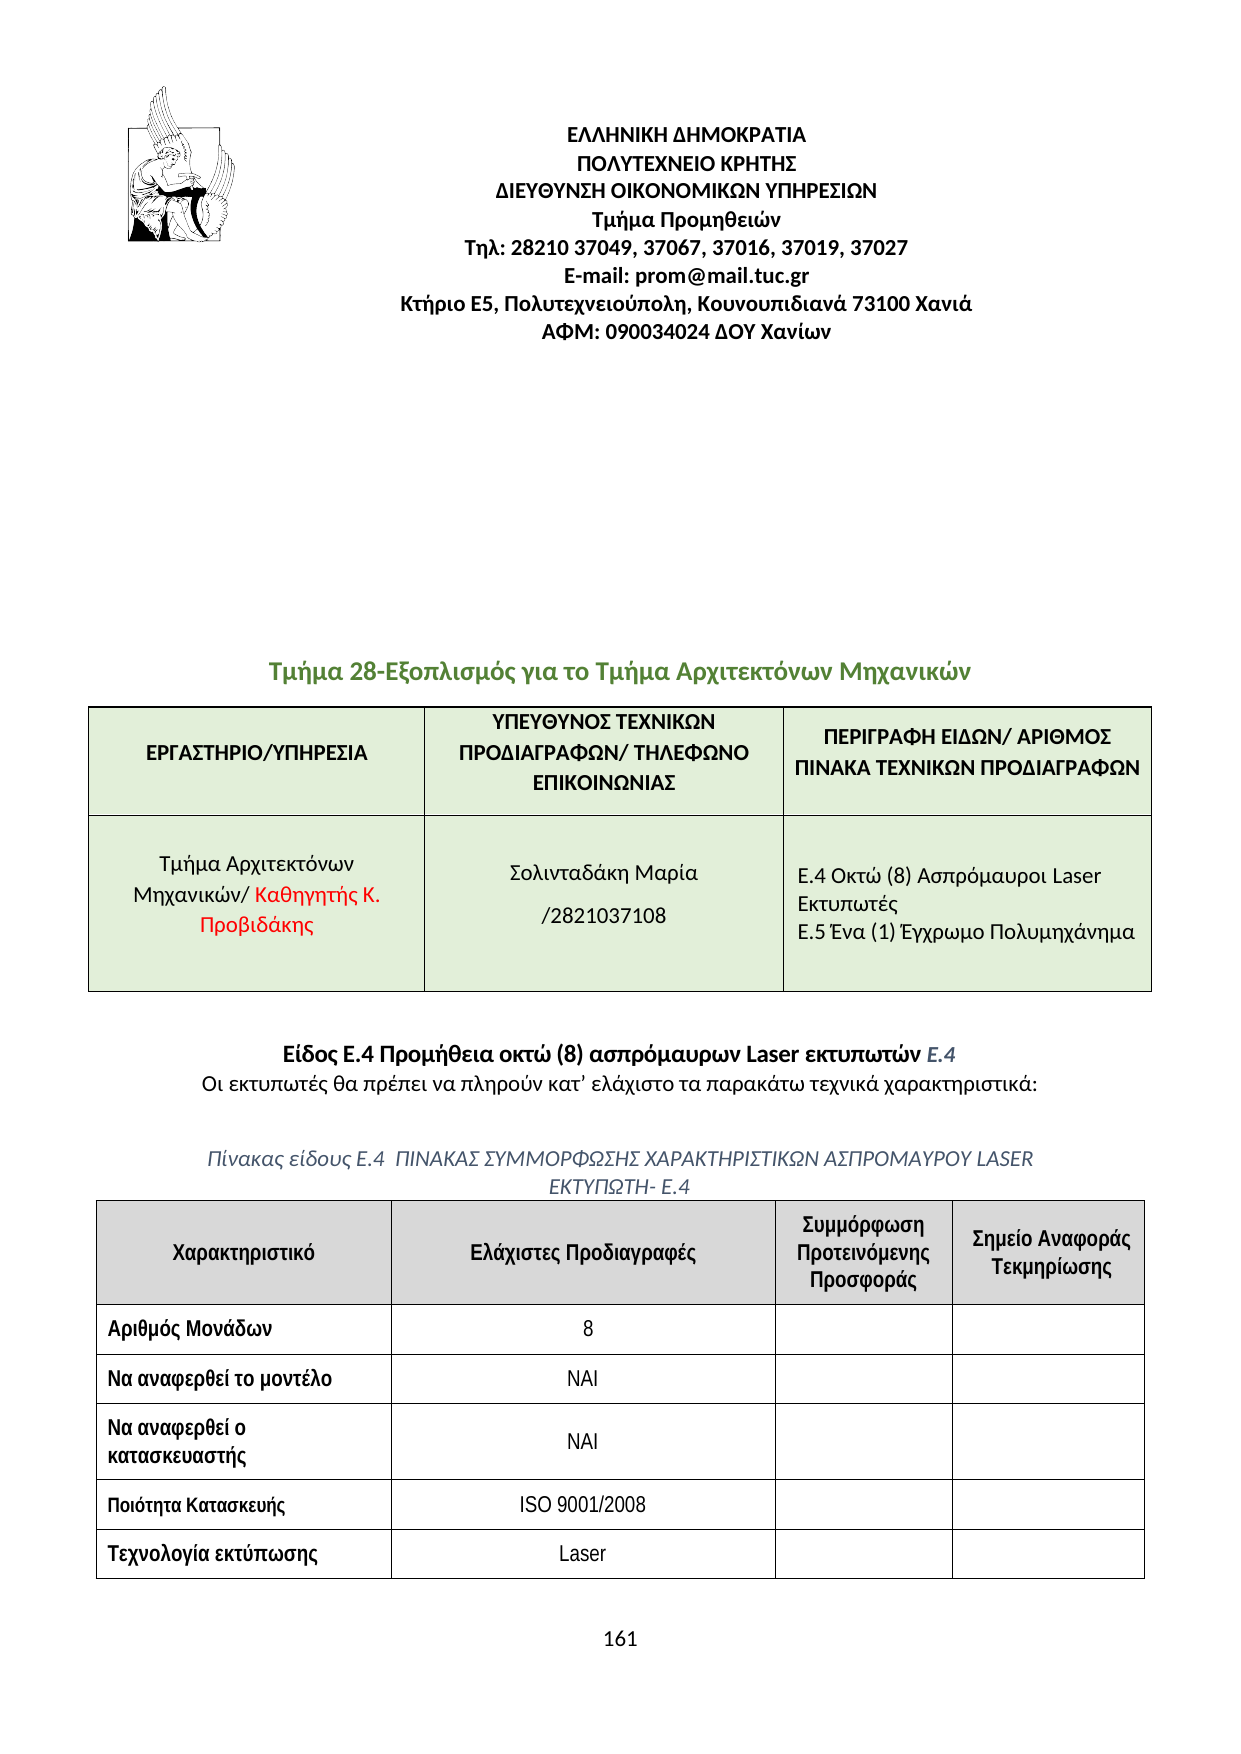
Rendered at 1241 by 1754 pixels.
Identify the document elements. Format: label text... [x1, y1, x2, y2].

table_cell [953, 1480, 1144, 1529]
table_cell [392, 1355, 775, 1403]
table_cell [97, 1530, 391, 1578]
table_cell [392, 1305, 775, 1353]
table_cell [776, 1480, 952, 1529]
subtitle Είδος Ε.4 Προμήθεια οκτώ (8) ασπρόμαυρων Laser εκτυπωτών Ε.4 [187, 1038, 1053, 1069]
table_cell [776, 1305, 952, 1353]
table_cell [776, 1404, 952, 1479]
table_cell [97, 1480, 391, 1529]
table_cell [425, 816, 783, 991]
text Πίνακας είδους Ε.4 ΠΙΝΑΚΑΣ ΣΥΜΜΟΡΦΩΣΗΣ ΧΑΡΑΚΤΗΡΙΣΤΙΚΩΝ ΑΣΠΡΟΜΑΥΡΟΥ LASER ΕΚΤΥΠΩΤΗ- Ε.4 [187, 1144, 1053, 1200]
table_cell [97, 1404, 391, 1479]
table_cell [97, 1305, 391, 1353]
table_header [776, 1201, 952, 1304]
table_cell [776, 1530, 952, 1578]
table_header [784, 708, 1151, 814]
text Τμήμα 28-Εξοπλισμός για το Τμήμα Αρχιτεκτόνων Μηχανικών [187, 654, 1053, 687]
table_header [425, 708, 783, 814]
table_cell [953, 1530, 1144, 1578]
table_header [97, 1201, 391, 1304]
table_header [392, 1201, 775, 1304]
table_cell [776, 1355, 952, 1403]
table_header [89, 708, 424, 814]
text Οι εκτυπωτές θα πρέπει να πληρούν κατ’ ελάχιστο τα παρακάτω τεχνικά χαρακτηριστικά: [187, 1069, 1053, 1097]
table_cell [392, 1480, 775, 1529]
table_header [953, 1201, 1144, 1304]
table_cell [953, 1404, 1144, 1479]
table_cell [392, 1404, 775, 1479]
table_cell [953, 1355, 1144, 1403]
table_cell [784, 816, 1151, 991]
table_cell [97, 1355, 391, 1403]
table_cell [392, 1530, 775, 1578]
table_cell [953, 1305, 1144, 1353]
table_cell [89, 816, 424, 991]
